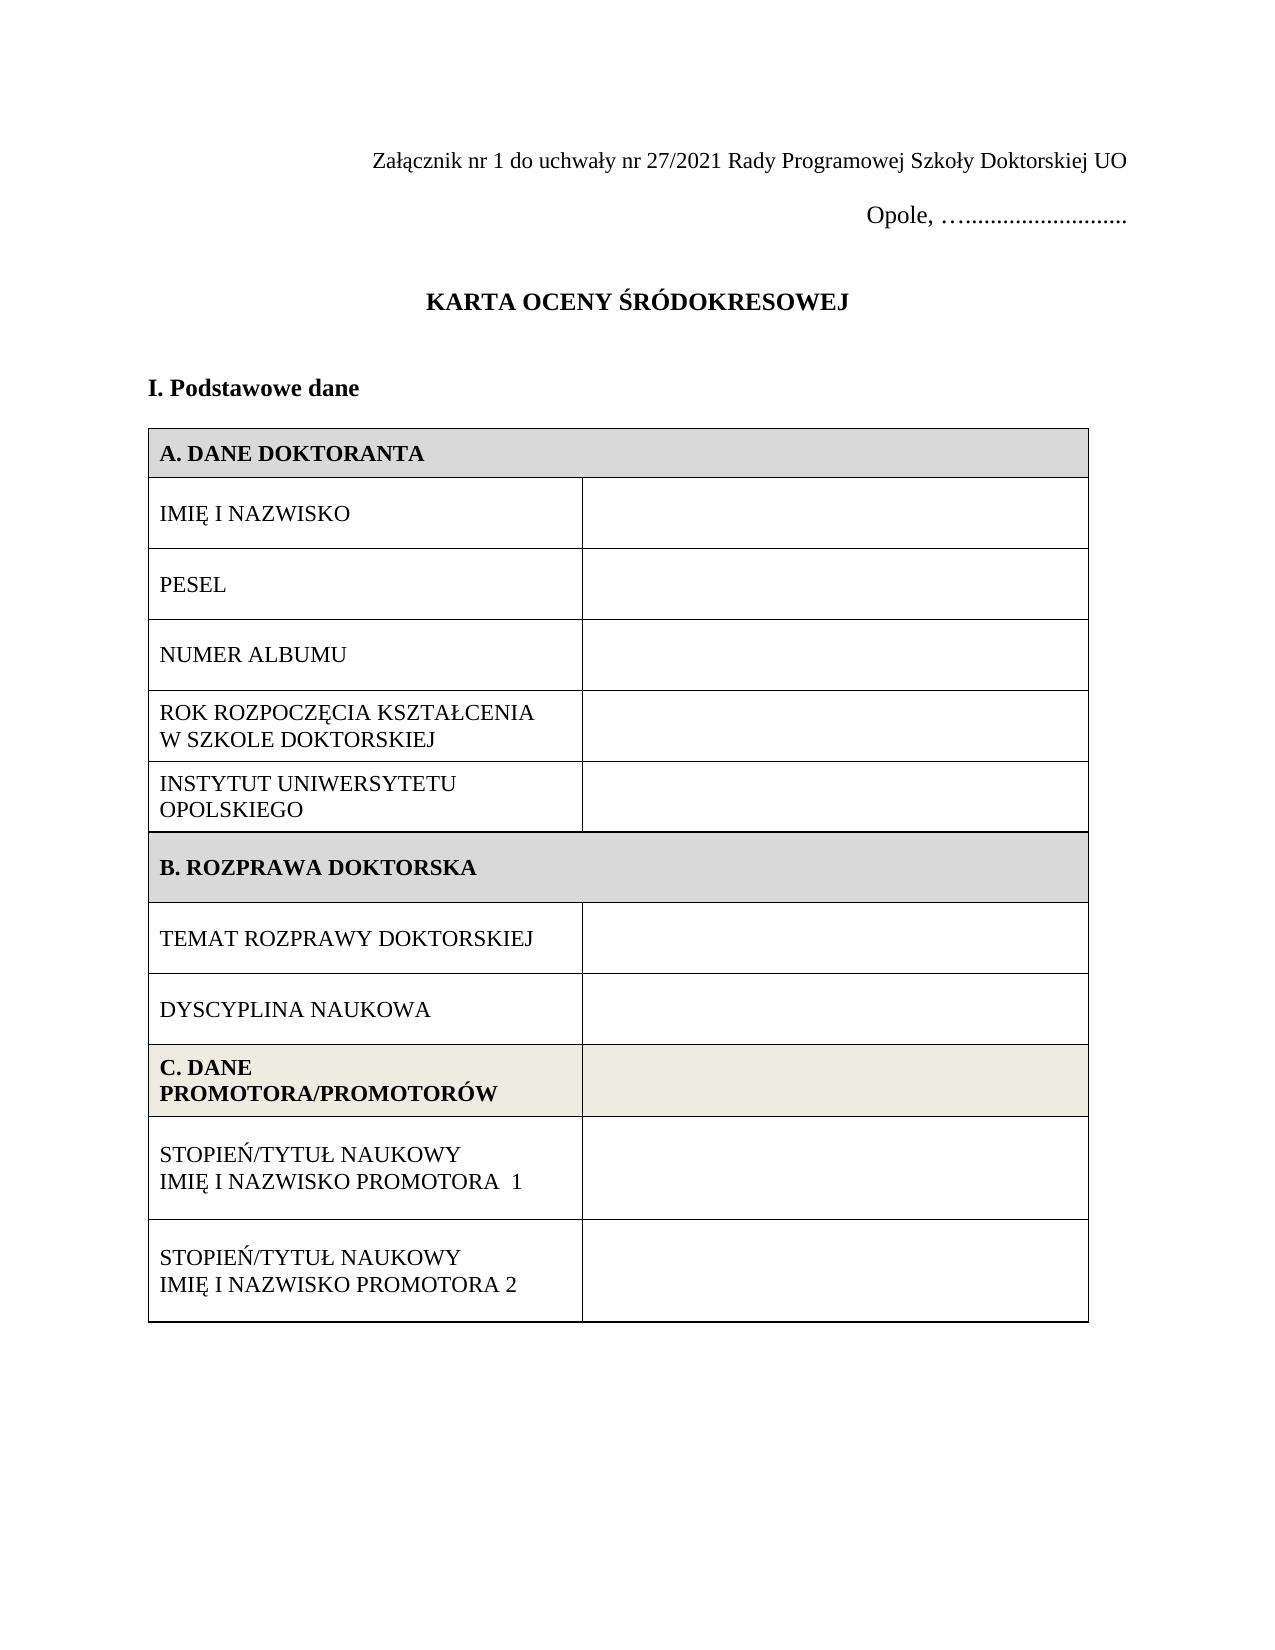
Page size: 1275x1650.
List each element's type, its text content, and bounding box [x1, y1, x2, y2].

table_cell [583, 762, 1088, 831]
table_cell [583, 620, 1088, 690]
table_cell B. ROZPRAWA DOKTORSKA [149, 833, 1088, 902]
table_cell [583, 691, 1088, 761]
table_cell STOPIEŃ/TYTUŁ NAUKOWY IMIĘ I NAZWISKO PROMOTORA 2 [149, 1220, 582, 1321]
table_cell DYSCYPLINA NAUKOWA [149, 974, 582, 1044]
table_cell C. DANE PROMOTORA/PROMOTORÓW [149, 1045, 582, 1116]
table_cell [583, 549, 1088, 619]
table_cell NUMER ALBUMU [149, 620, 582, 690]
table_header A. DANE DOKTORANTA [149, 429, 1088, 477]
list I. Podstawowe dane [148, 373, 1127, 402]
text Opole, ….......................... [148, 200, 1127, 229]
table_cell STOPIEŃ/TYTUŁ NAUKOWY IMIĘ I NAZWISKO PROMOTORA 1 [149, 1117, 582, 1219]
table_cell [583, 1117, 1088, 1219]
table_cell TEMAT ROZPRAWY DOKTORSKIEJ [149, 903, 582, 973]
text KARTA OCENY ŚRÓDOKRESOWEJ [148, 287, 1127, 315]
table_cell [583, 974, 1088, 1044]
table_cell [583, 903, 1088, 973]
text Załącznik nr 1 do uchwały nr 27/2021 Rady Programowej Szkoły Doktorskiej UO [148, 148, 1127, 174]
table_cell [583, 478, 1088, 548]
table_cell [583, 1045, 1088, 1116]
table_cell INSTYTUT UNIWERSYTETU OPOLSKIEGO [149, 762, 582, 831]
table_cell ROK ROZPOCZĘCIA KSZTAŁCENIA W SZKOLE DOKTORSKIEJ [149, 691, 582, 761]
table_cell [583, 1220, 1088, 1321]
table_cell PESEL [149, 549, 582, 619]
table_cell IMIĘ I NAZWISKO [149, 478, 582, 548]
